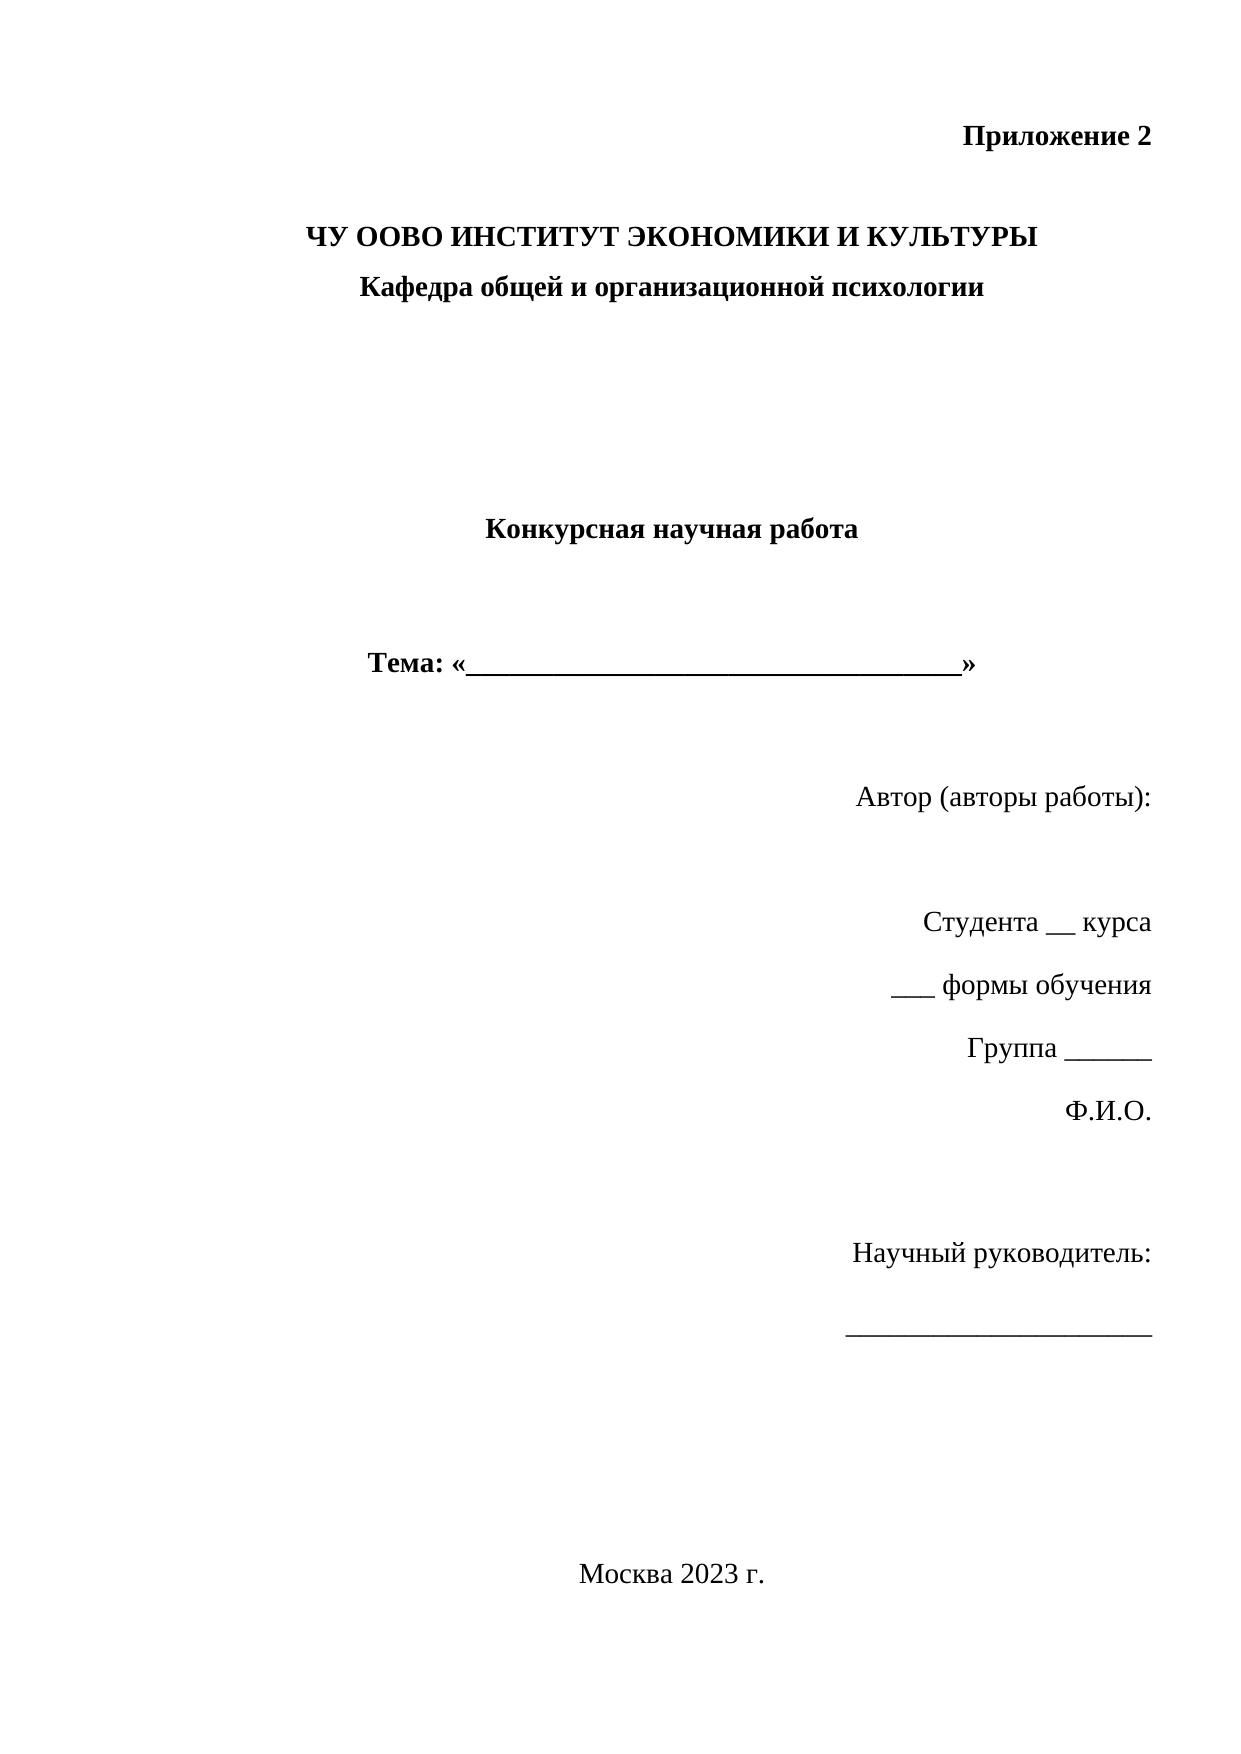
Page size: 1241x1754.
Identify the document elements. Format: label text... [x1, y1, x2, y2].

text Приложение 2 [118, 118, 1152, 152]
text Автор (авторы работы): [576, 779, 1152, 812]
text Кафедра общей и организационной психологии [118, 269, 1152, 303]
text Москва 2023 г. [118, 1556, 1152, 1590]
text Тема: «__________________________________» [118, 645, 1152, 678]
text Группа ______ [576, 1030, 1152, 1063]
text Ф.И.О. [118, 1093, 1152, 1126]
text ___ формы обучения [576, 967, 1152, 1001]
text Конкурсная научная работа [118, 511, 1152, 544]
title ЧУ ООВО ИНСТИТУТ ЭКОНОМИКИ И КУЛЬТУРЫ [118, 219, 1152, 252]
text Научный руководитель: [118, 1235, 1152, 1268]
text Студента __ курса [576, 904, 1152, 938]
text _____________________ [118, 1306, 1152, 1340]
